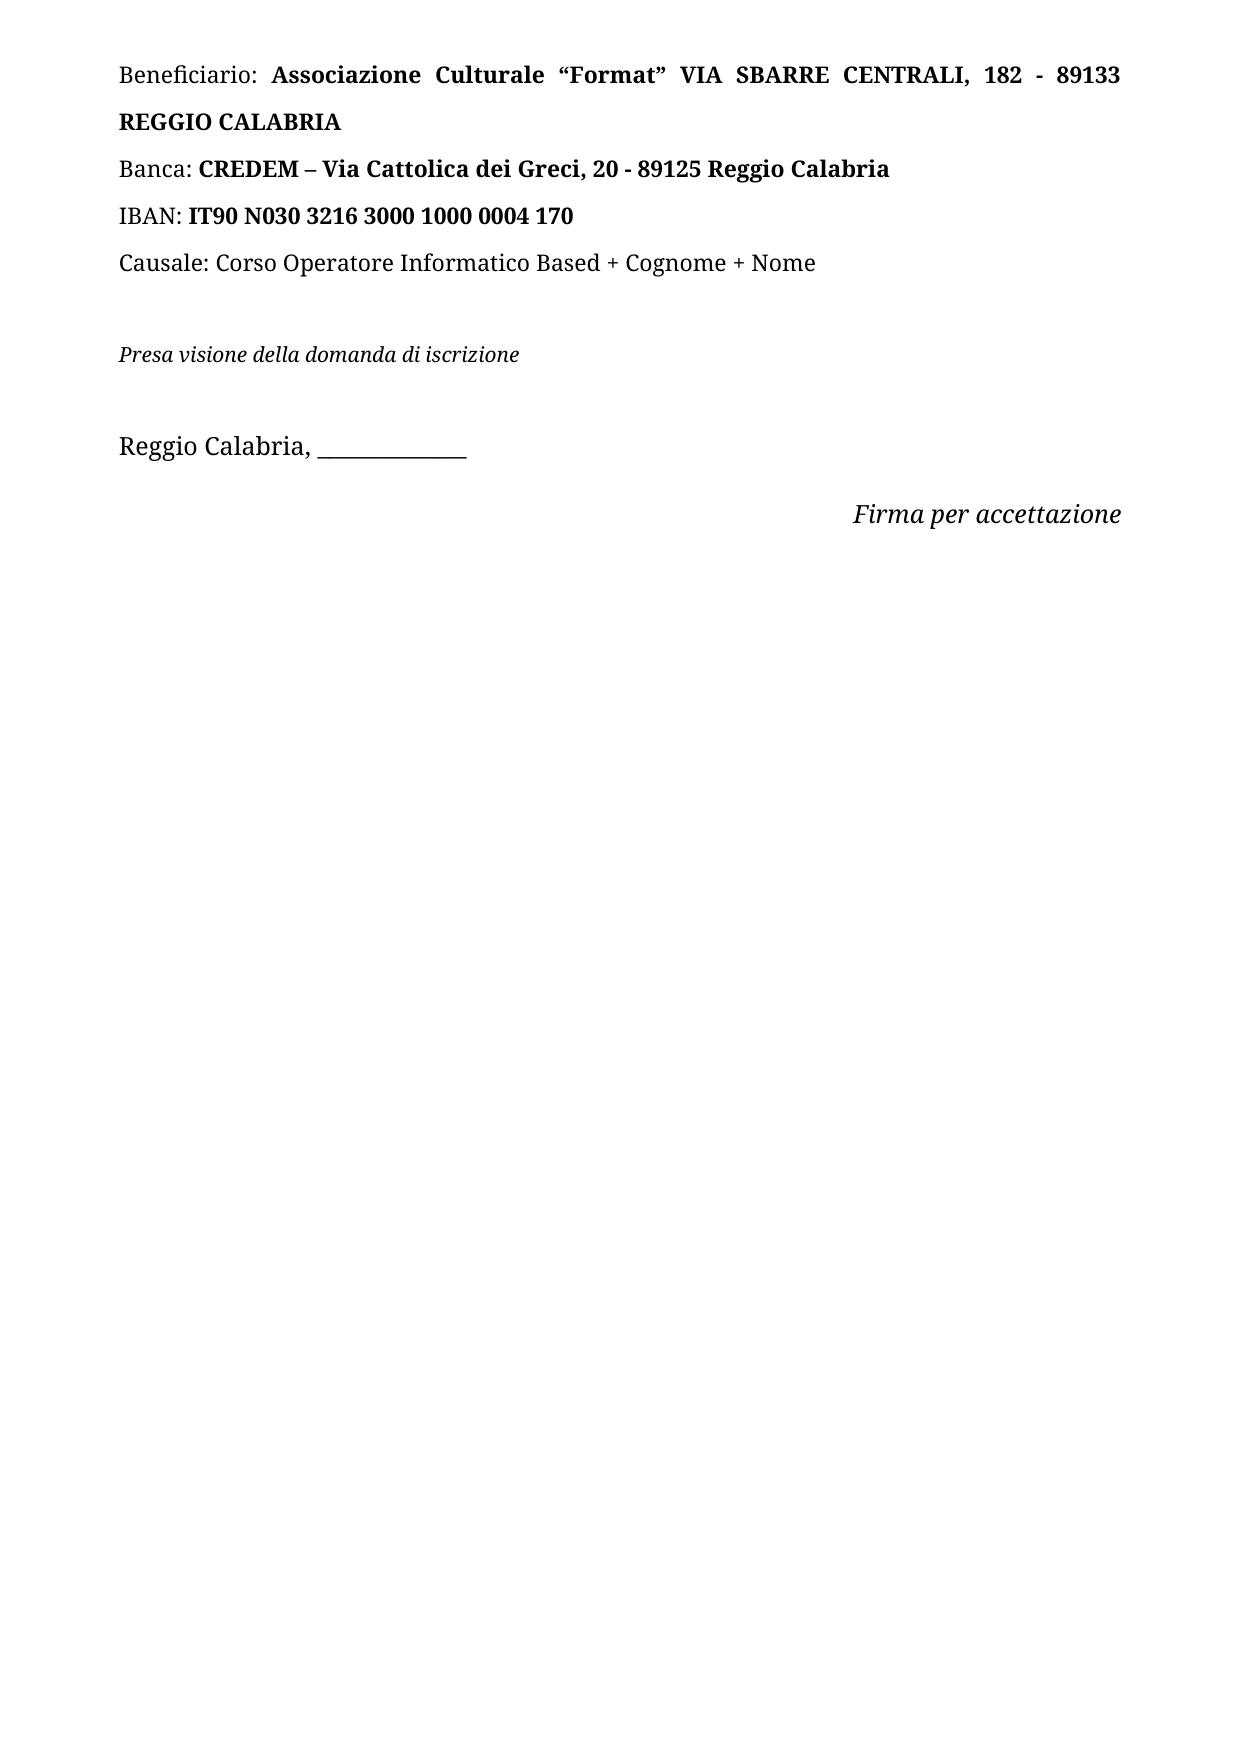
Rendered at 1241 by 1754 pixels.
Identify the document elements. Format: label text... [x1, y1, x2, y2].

text Causale: Corso Operatore Informatico Based + Cognome + Nome [119, 247, 1121, 278]
text Reggio Calabria, _____________ [119, 428, 1121, 462]
text IBAN: IT90 N030 3216 3000 1000 0004 170 [119, 200, 1121, 231]
text Firma per accettazione [237, 496, 1121, 531]
text Banca: CREDEM – Via Cattolica dei Greci, 20 - 89125 Reggio Calabria [119, 153, 1121, 184]
text Presa visione della domanda di iscrizione [119, 340, 1121, 369]
text Beneficiario: Associazione Culturale “Format” VIA SBARRE CENTRALI, 182 - 89133 REGGIO CALABRIA [119, 59, 1121, 137]
